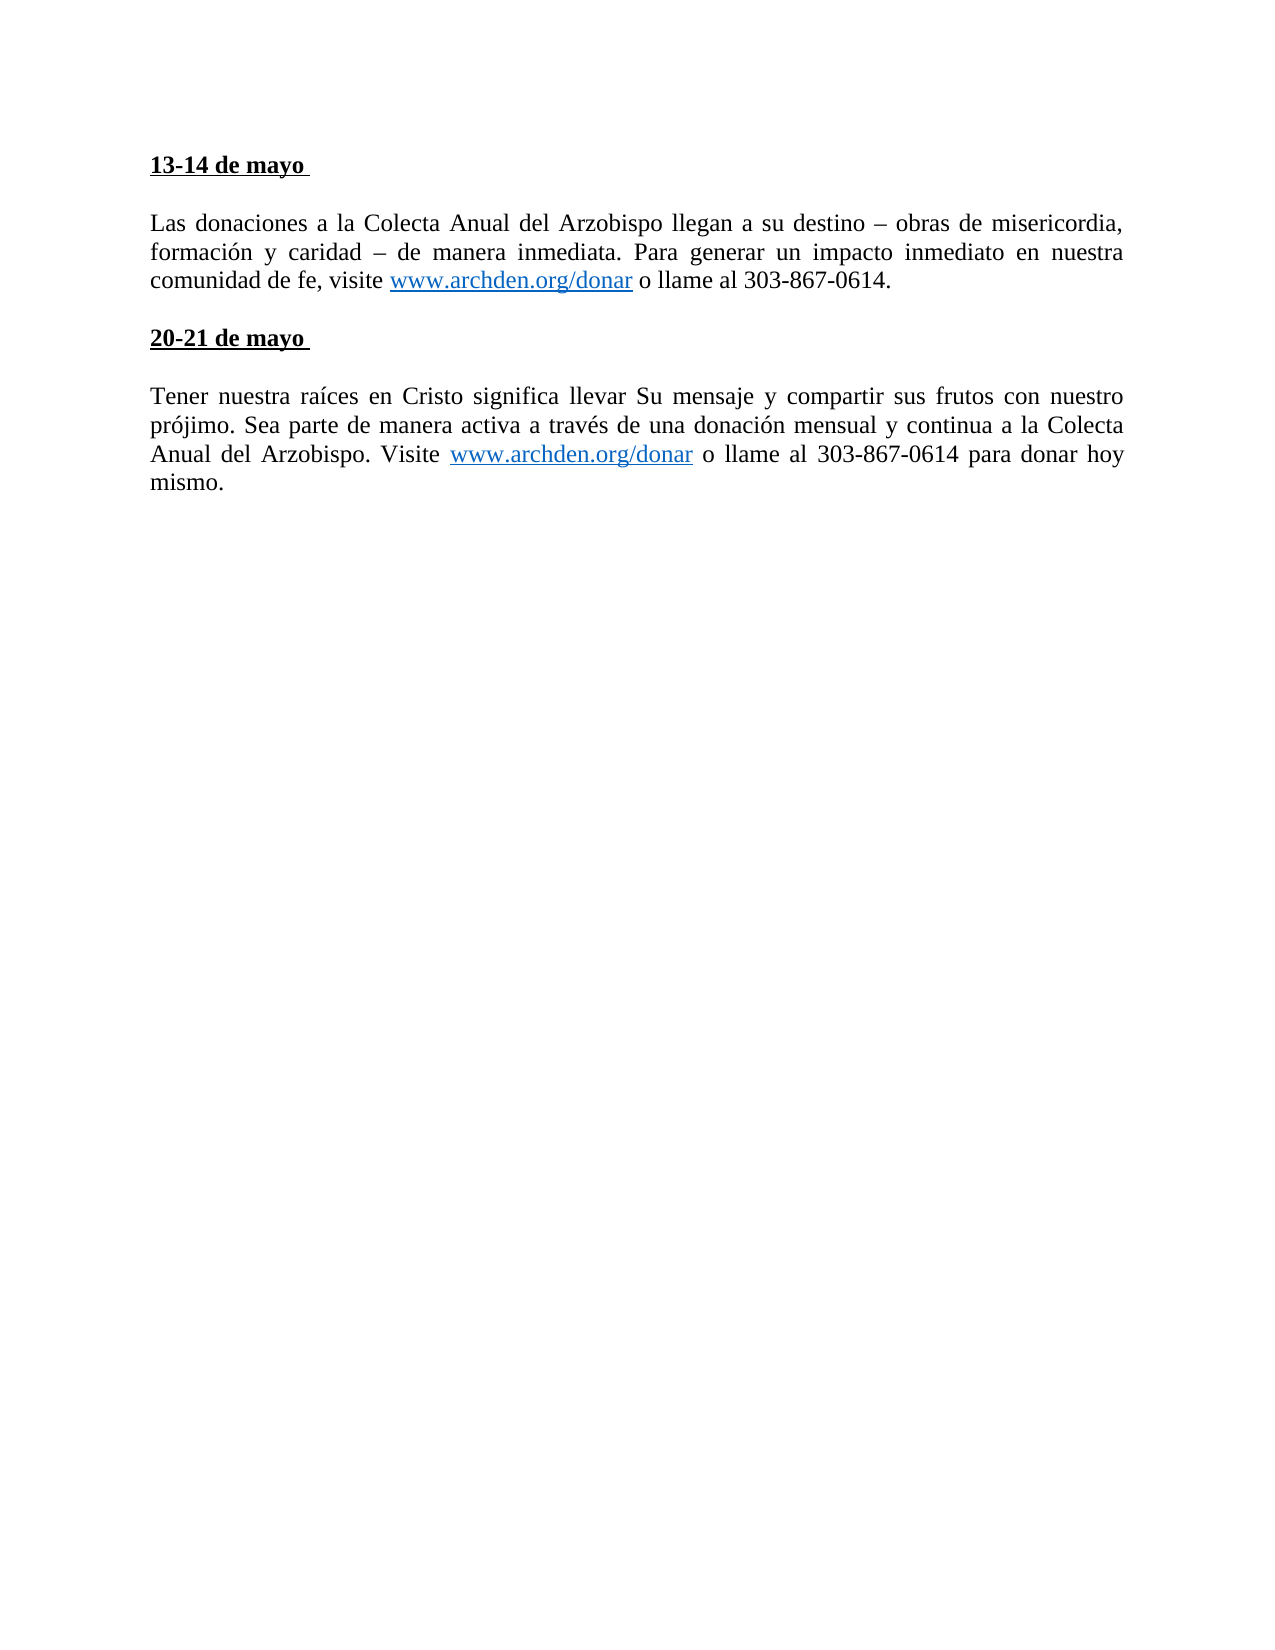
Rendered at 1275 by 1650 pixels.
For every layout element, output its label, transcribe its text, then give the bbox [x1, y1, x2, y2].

text Tener nuestra raíces en Cristo significa llevar Su mensaje y compartir sus frutos con nuestro prójimo. Sea parte de manera activa a través de una donación mensual y continua a la Colecta Anual del Arzobispo. Visite www.archden.org/donar o llame al 303-867-0614 para donar hoy mismo. [150, 381, 1125, 496]
text 20-21 de mayo [150, 323, 1125, 352]
text Las donaciones a la Colecta Anual del Arzobispo llegan a su destino – obras de misericordia, formación y caridad – de manera inmediata. Para generar un impacto inmediato en nuestra comunidad de fe, visite www.archden.org/donar o llame al 303-867-0614. [150, 208, 1125, 294]
text 13-14 de mayo [150, 150, 1125, 179]
